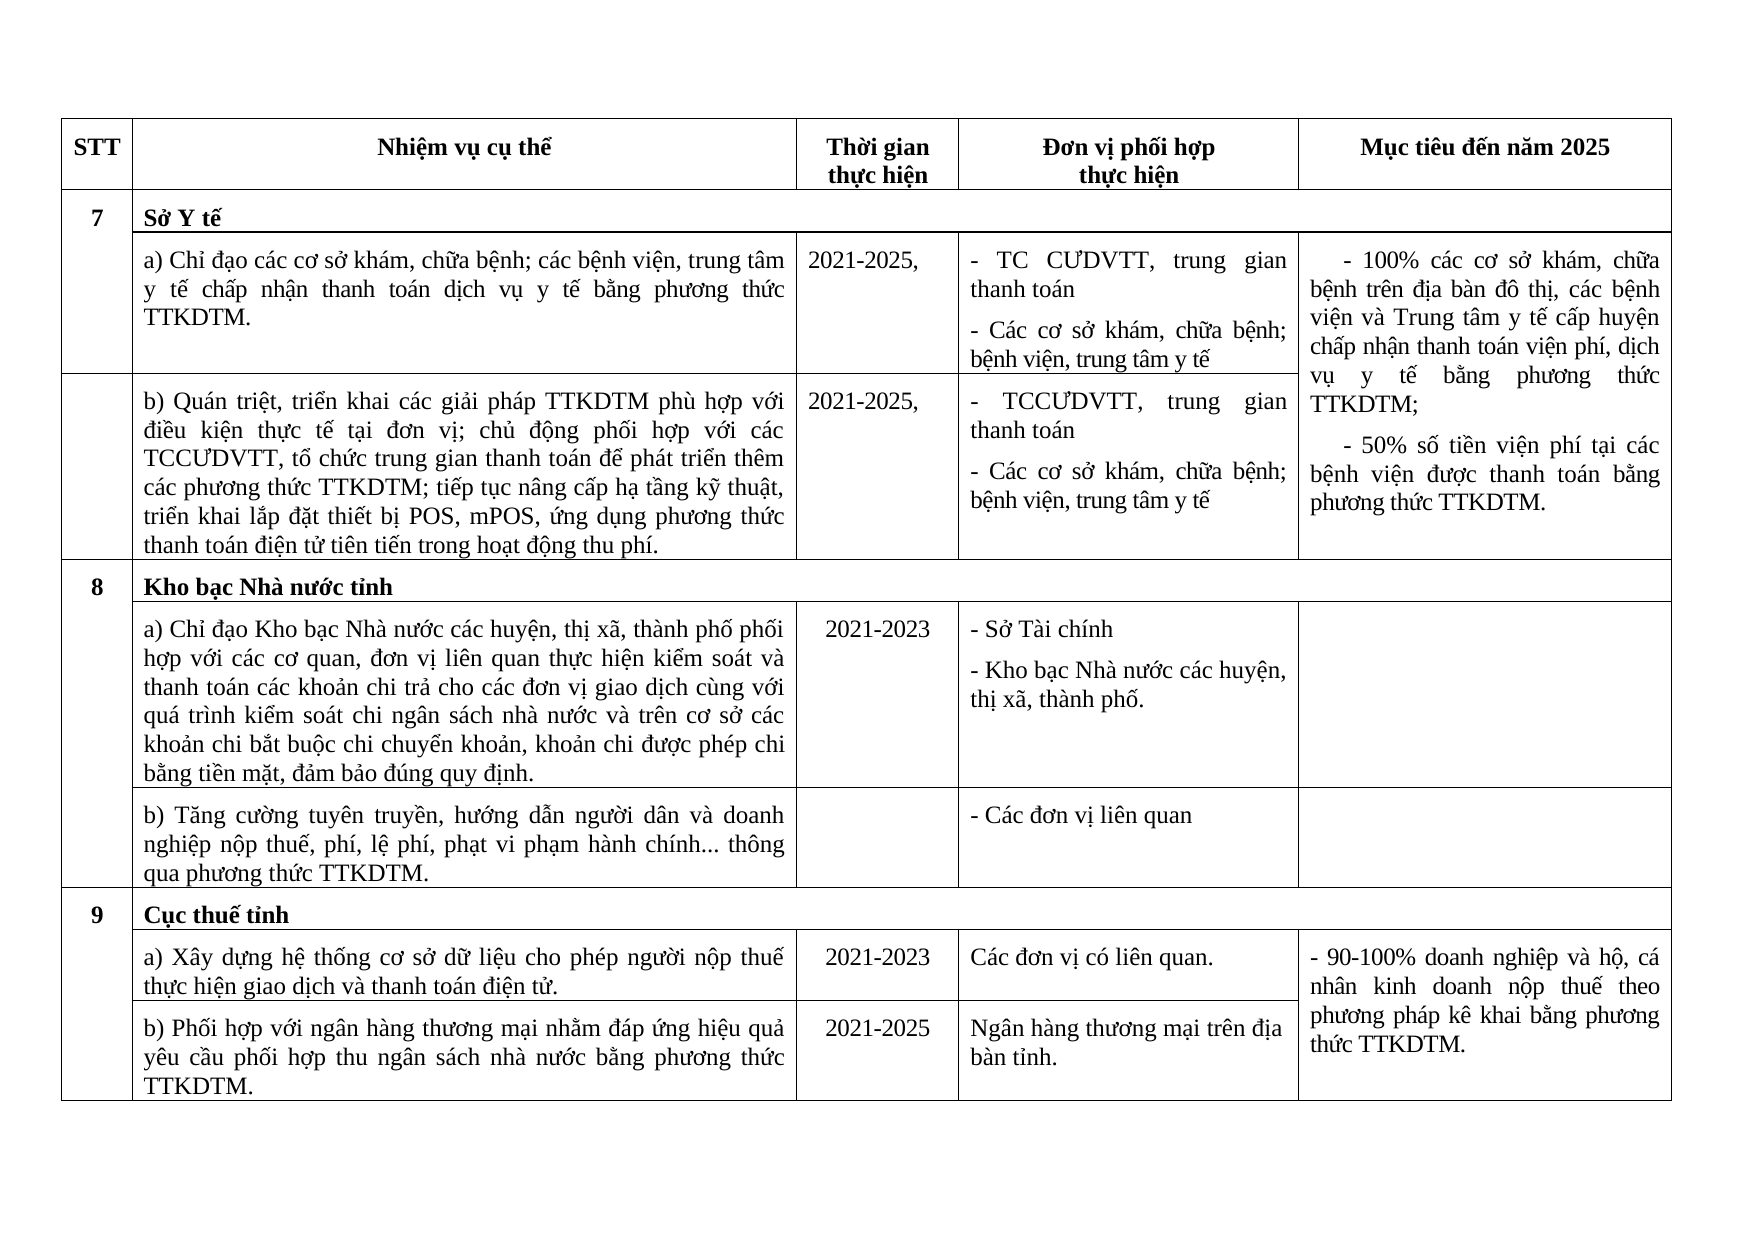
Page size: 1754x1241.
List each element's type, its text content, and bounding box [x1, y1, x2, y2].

table_cell [1299, 602, 1671, 787]
table_cell Các đơn vị có liên quan. [959, 930, 1298, 1000]
table_cell Cục thuế tỉnh [133, 888, 1671, 929]
table_cell 7 [62, 190, 132, 372]
table_cell - 100% các cơ sở khám, chữa bệnh trên địa bàn đô thị, các bệnh viện và Trung tâm y tế cấp huyện chấp nhận thanh toán viện phí, dịch vụ y tế bằng phương thức TTKDTM; - 50% số tiền viện phí tại các bệnh viện được thanh toán bằng phương thức TTKDTM. [1299, 233, 1671, 558]
table_cell [62, 374, 132, 558]
table_header STT [62, 119, 132, 189]
table_cell - 90-100% doanh nghiệp và hộ, cá nhân kinh doanh nộp thuế theo phương pháp kê khai bằng phương thức TTKDTM. [1299, 930, 1671, 1100]
table_cell Sở Y tế [133, 190, 1671, 231]
table_cell [1299, 788, 1671, 887]
table_cell b) Tăng cường tuyên truyền, hướng dẫn người dân và doanh nghiệp nộp thuế, phí, lệ phí, phạt vi phạm hành chính... thông qua phương thức TTKDTM. [133, 788, 796, 887]
table_cell 2021-2023 [797, 602, 958, 787]
table_header Đơn vị phối hợp thực hiện [959, 119, 1298, 189]
table_header Nhiệm vụ cụ thể [133, 119, 796, 189]
table_cell [797, 788, 958, 887]
table_cell 2021-2025 [797, 1001, 958, 1100]
table_cell b) Quán triệt, triển khai các giải pháp TTKDTM phù hợp với điều kiện thực tế tại đơn vị; chủ động phối hợp với các TCCƯDVTT, tổ chức trung gian thanh toán để phát triển thêm các phương thức TTKDTM; tiếp tục nâng cấp hạ tầng kỹ thuật, triển khai lắp đặt thiết bị POS, mPOS, ứng dụng phương thức thanh toán điện tử tiên tiến trong hoạt động thu phí. [133, 374, 796, 558]
table_cell - Các đơn vị liên quan [959, 788, 1298, 887]
table_cell 2021-2025, [797, 374, 958, 558]
table_cell b) Phối hợp với ngân hàng thương mại nhằm đáp ứng hiệu quả yêu cầu phối hợp thu ngân sách nhà nước bằng phương thức TTKDTM. [133, 1001, 796, 1100]
table_cell a) Chỉ đạo các cơ sở khám, chữa bệnh; các bệnh viện, trung tâm y tế chấp nhận thanh toán dịch vụ y tế bằng phương thức TTKDTM. [133, 233, 796, 372]
table_cell a) Chỉ đạo Kho bạc Nhà nước các huyện, thị xã, thành phố phối hợp với các cơ quan, đơn vị liên quan thực hiện kiểm soát và thanh toán các khoản chi trả cho các đơn vị giao dịch cùng với quá trình kiểm soát chi ngân sách nhà nước và trên cơ sở các khoản chi bắt buộc chi chuyển khoản, khoản chi được phép chi bằng tiền mặt, đảm bảo đúng quy định. [133, 602, 796, 787]
table_cell Ngân hàng thương mại trên địa bàn tỉnh. [959, 1001, 1298, 1100]
table_header Mục tiêu đến năm 2025 [1299, 119, 1671, 189]
table_cell 2021-2025, [797, 233, 958, 372]
table_header Thời gian thực hiện [797, 119, 958, 189]
table_cell Kho bạc Nhà nước tỉnh [133, 560, 1671, 601]
table_cell 2021-2023 [797, 930, 958, 1000]
table_cell - TC CƯDVTT, trung gian thanh toán - Các cơ sở khám, chữa bệnh; bệnh viện, trung tâm y tế [959, 233, 1298, 372]
table_cell 9 [62, 888, 132, 1100]
table_cell 8 [62, 560, 132, 887]
table_cell a) Xây dựng hệ thống cơ sở dữ liệu cho phép người nộp thuế thực hiện giao dịch và thanh toán điện tử. [133, 930, 796, 1000]
table_cell - Sở Tài chính - Kho bạc Nhà nước các huyện, thị xã, thành phố. [959, 602, 1298, 787]
table_cell - TCCƯDVTT, trung gian thanh toán - Các cơ sở khám, chữa bệnh; bệnh viện, trung tâm y tế [959, 374, 1298, 558]
